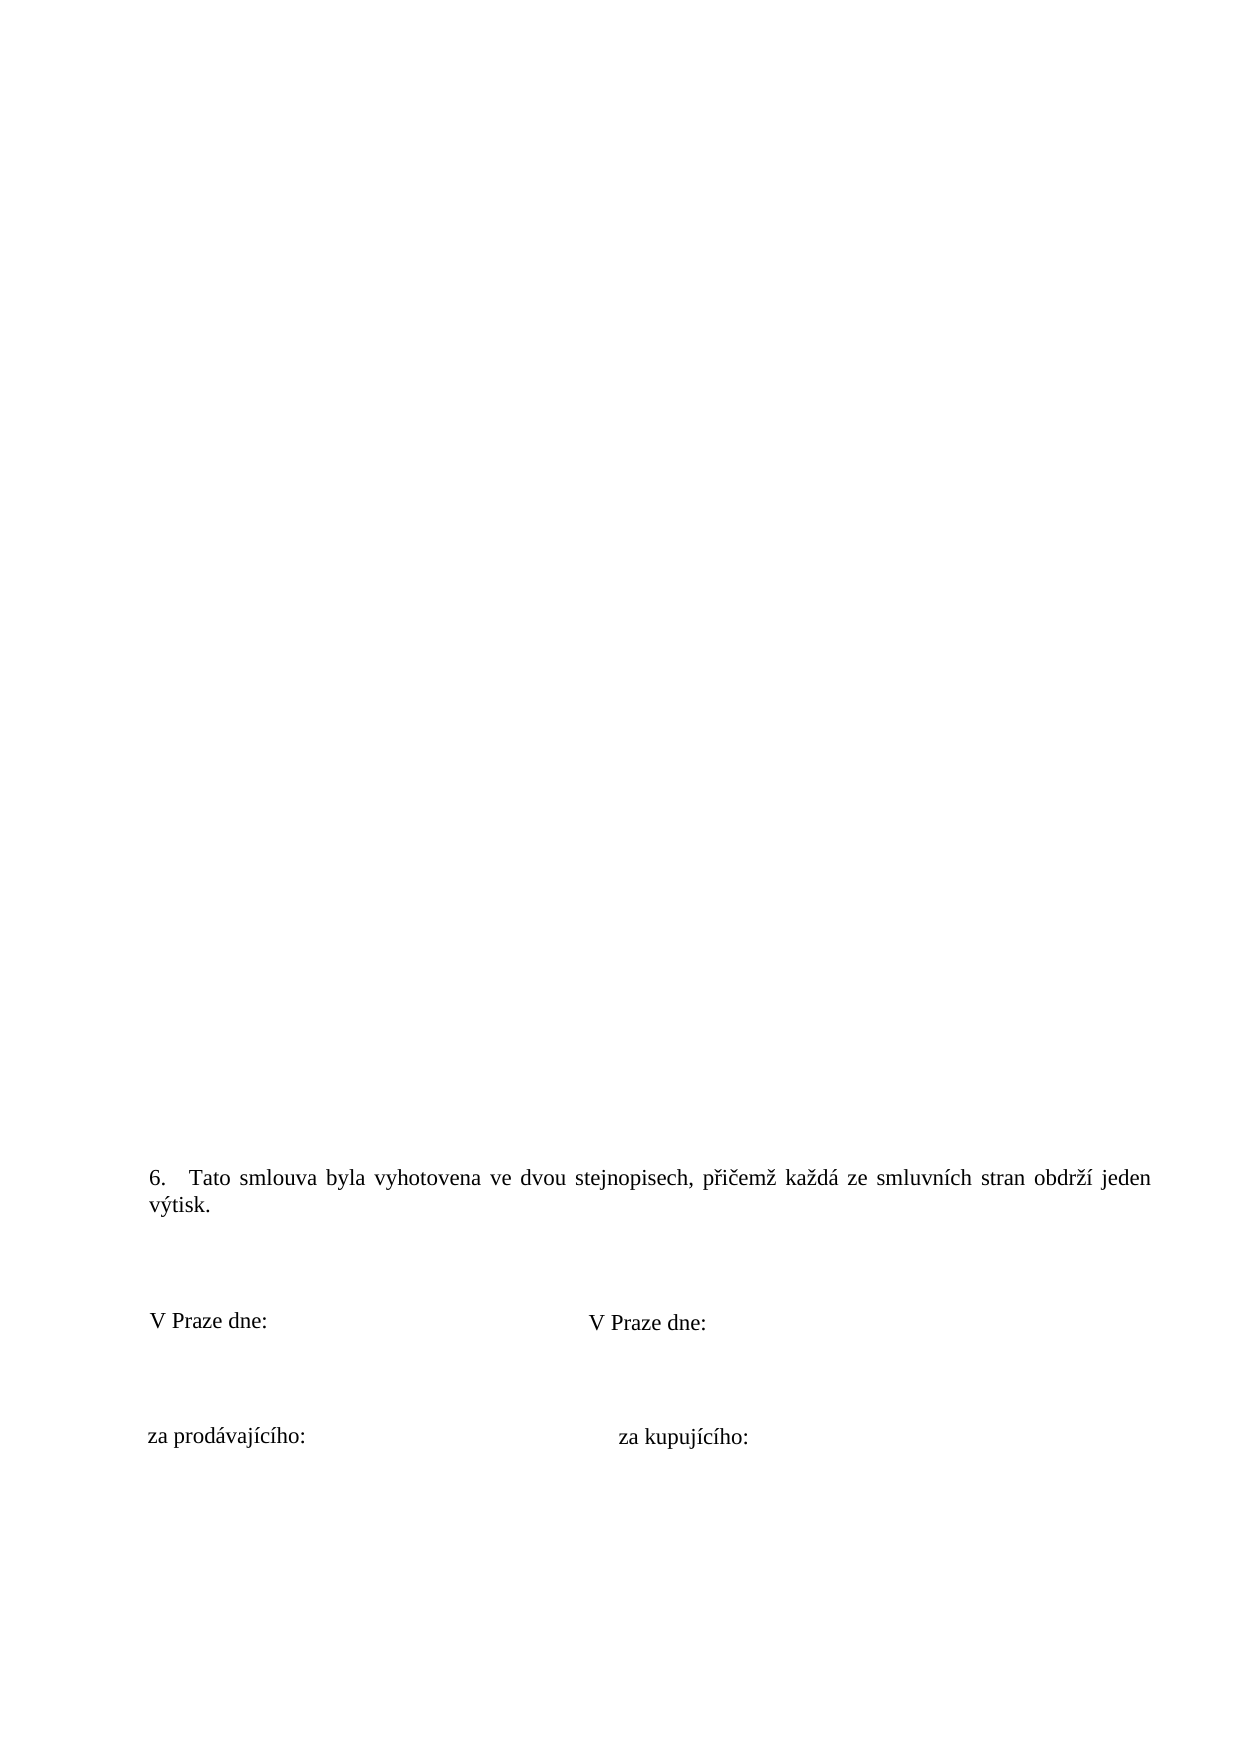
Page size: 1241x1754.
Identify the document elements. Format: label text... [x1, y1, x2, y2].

text V Praze dne: [149, 1308, 268, 1333]
list Tato smlouva byla vyhotovena ve dvou stejnopisech, přičemž každá ze smluvních stran obdrží jeden výtisk. [149, 1163, 1153, 1218]
text V Praze dne: [588, 1309, 707, 1335]
text za prodávajícího: [147, 1423, 306, 1448]
text za kupujícího: [618, 1424, 749, 1449]
